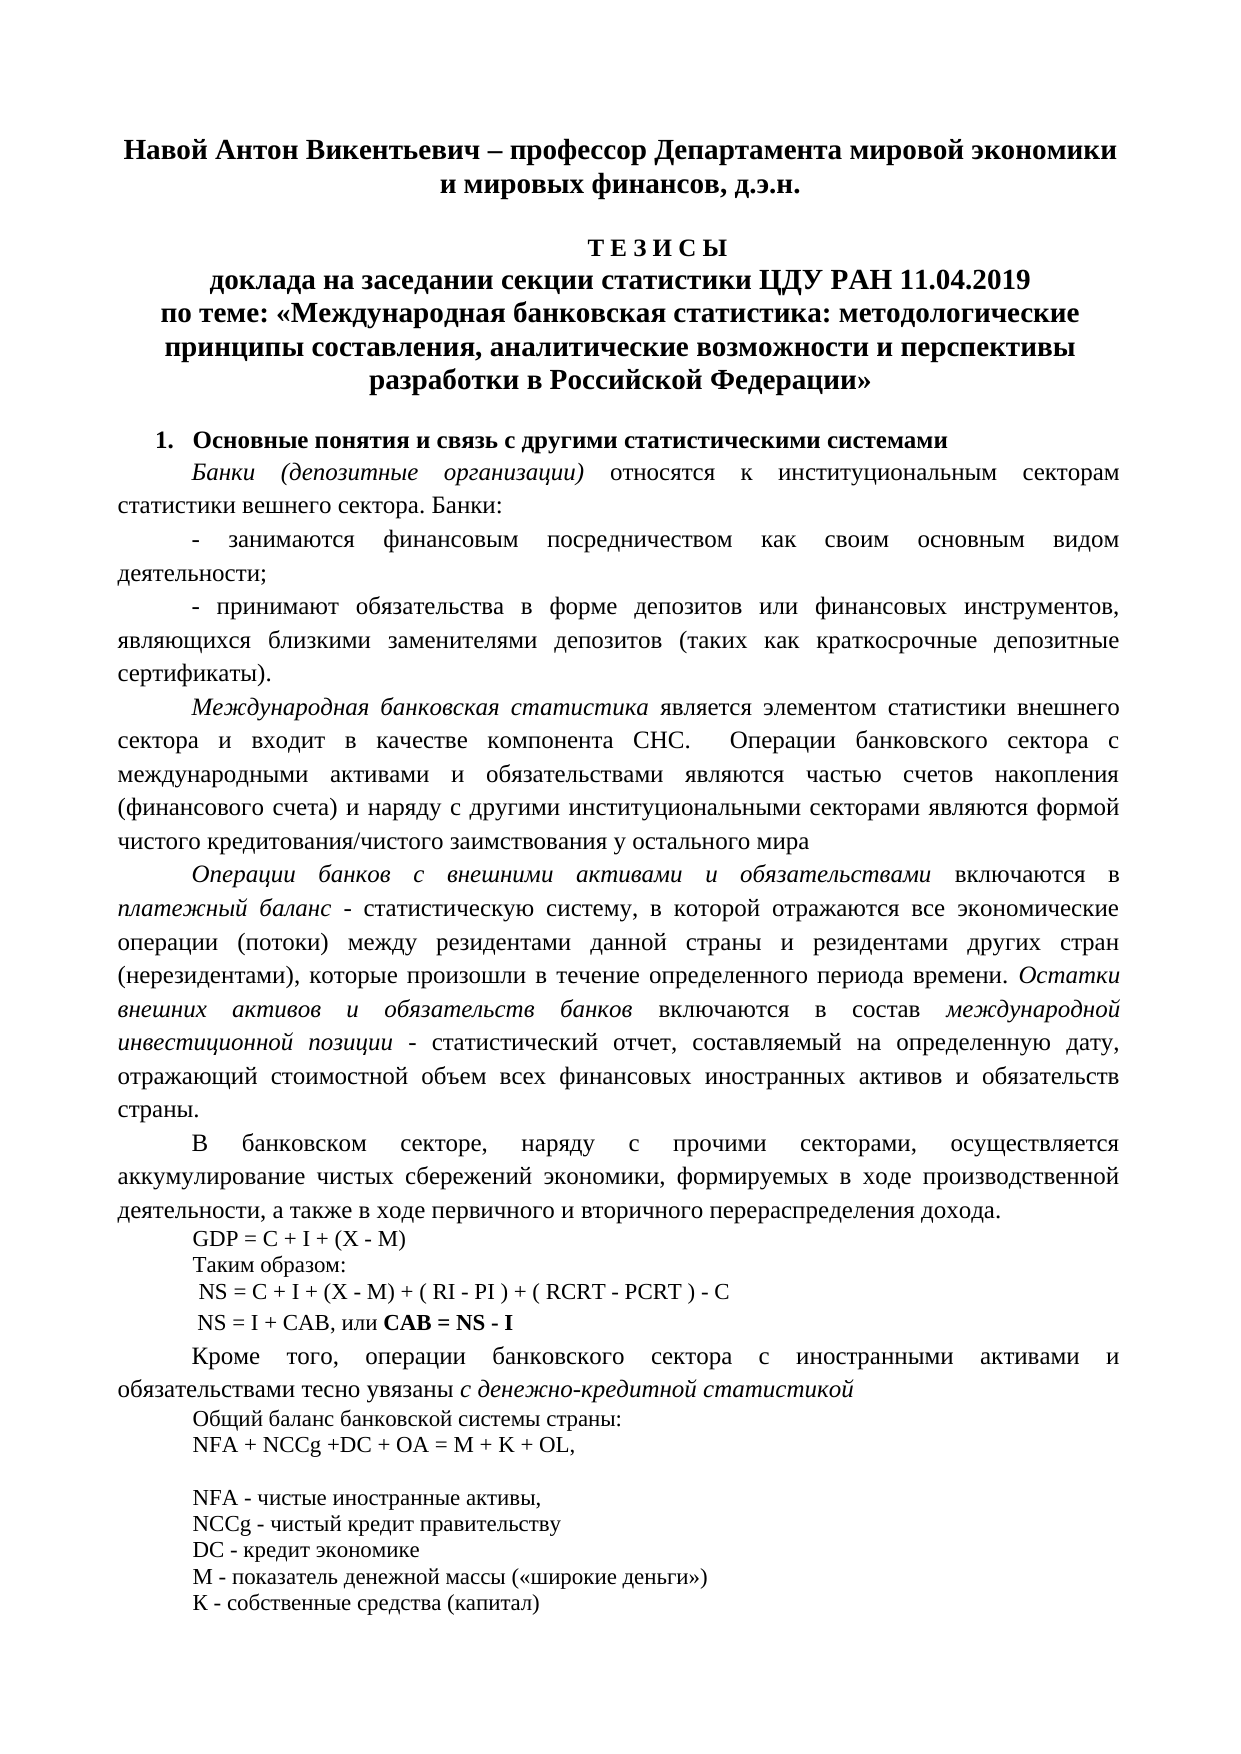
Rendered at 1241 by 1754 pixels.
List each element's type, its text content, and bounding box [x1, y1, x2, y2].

text DC - кредит экономике [192, 1536, 1123, 1563]
text M - показатель денежной массы («широкие деньги») [192, 1563, 1123, 1589]
text Общий баланс банковской системы страны: [117, 1405, 1123, 1431]
text К - собственные средства (капитал) [192, 1589, 1123, 1616]
text NS = I + CAB, или CAB = NS - I [117, 1304, 1120, 1338]
text NFA - чистые иностранные активы, [192, 1484, 1123, 1510]
text NS = C + I + (X - M) + ( RI - PI ) + ( RCRT - PCRT ) - C [117, 1278, 1123, 1304]
text В банковском секторе, наряду с прочими секторами, осуществляется аккумулирование чистых сбережений экономики, формируемых в ходе производственной деятельности, а также в ходе первичного и вторичного перераспределения дохода. [117, 1124, 1120, 1225]
text - занимаются финансовым посредничеством как своим основным видом деятельности; [117, 521, 1120, 588]
text - принимают обязательства в форме депозитов или финансовых инструментов, являющихся близкими заменителями депозитов (таких как краткосрочные депозитные сертификаты). [117, 588, 1120, 688]
text Банки (депозитные организации) относятся к институциональным секторам статистики вешнего сектора. Банки: [117, 453, 1120, 521]
text NCCg - чистый кредит правительству [192, 1510, 1123, 1536]
text Кроме того, операции банковского сектора с иностранными активами и обязательствами тесно увязаны с денежно-кредитной статистикой [117, 1338, 1120, 1405]
text по теме: «Международная банковская статистика: методологические принципы составления, аналитические возможности и перспективы разработки в Российской Федерации» [117, 295, 1123, 396]
text Операции банков с внешними активами и обязательствами включаются в платежный баланс - статистическую систему, в которой отражаются все экономические операции (потоки) между резидентами данной страны и резидентами других стран (нерезидентами), которые произошли в течение определенного периода времени. Остатки внешних активов и обязательств банков включаются в состав международной инвестиционной позиции - статистический отчет, составляемый на определенную дату, отражающий стоимостной объем всех финансовых иностранных активов и обязательств страны. [117, 856, 1120, 1124]
text Международная банковская статистика является элементом статистики внешнего сектора и входит в качестве компонента СНС. Операции банковского сектора с международными активами и обязательствами являются частью счетов накопления (финансового счета) и наряду с другими институциональными секторами являются формой чистого кредитования/чистого заимствования у остального мира [117, 688, 1120, 856]
text доклада на заседании секции статистики ЦДУ РАН 11.04.2019 [117, 262, 1123, 295]
text Таким образом: [117, 1251, 1123, 1278]
text GDP = C + I + (X - M) [192, 1225, 1123, 1251]
subtitle Т Е З И С Ы [117, 233, 1123, 262]
text Навой Антон Викентьевич – профессор Департамента мировой экономики и мировых финансов, д.э.н. [117, 132, 1123, 199]
text NFA + NCCg +DC + OA = M + K + OL, [192, 1431, 1123, 1457]
list Основные понятия и связь с другими статистическими системами [155, 425, 1123, 453]
